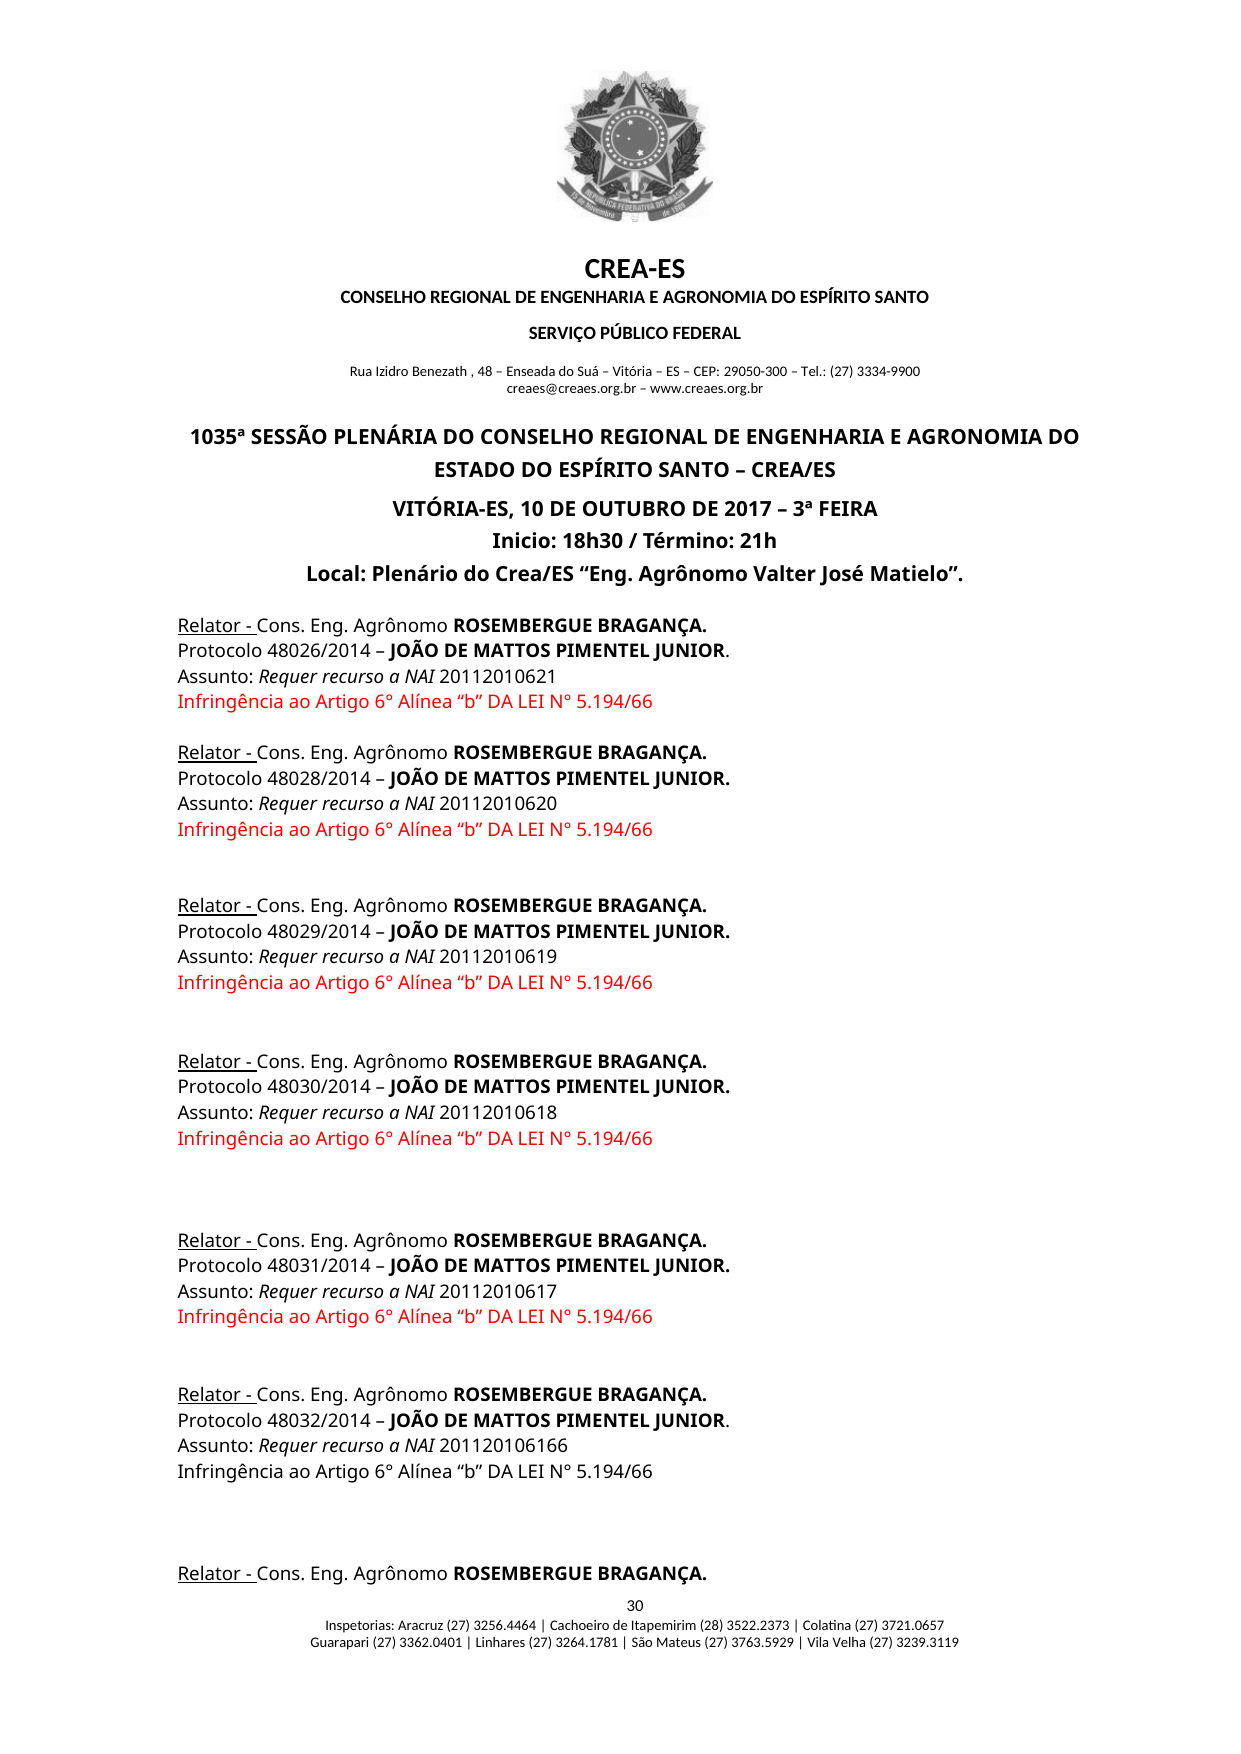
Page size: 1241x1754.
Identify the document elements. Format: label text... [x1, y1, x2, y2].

text Relator - Cons. Eng. Agrônomo ROSEMBERGUE BRAGANÇA. [177, 1560, 1092, 1586]
text Relator - Cons. Eng. Agrônomo ROSEMBERGUE BRAGANÇA. [177, 1227, 1092, 1252]
text Relator - Cons. Eng. Agrônomo ROSEMBERGUE BRAGANÇA. [177, 739, 1092, 765]
text Infringência ao Artigo 6° Alínea “b” DA LEI N° 5.194/66 [177, 1303, 1092, 1329]
text Protocolo 48032/2014 – JOÃO DE MATTOS PIMENTEL JUNIOR. [177, 1407, 1092, 1432]
text Infringência ao Artigo 6° Alínea “b” DA LEI N° 5.194/66 [177, 1458, 1092, 1483]
text Assunto: Requer recurso a NAI 201120106166 [177, 1432, 1092, 1458]
text Relator - Cons. Eng. Agrônomo ROSEMBERGUE BRAGANÇA. [177, 612, 1092, 637]
text Protocolo 48031/2014 – JOÃO DE MATTOS PIMENTEL JUNIOR. [177, 1252, 1092, 1278]
text Assunto: Requer recurso a NAI 20112010617 [177, 1278, 1092, 1303]
text Infringência ao Artigo 6° Alínea “b” DA LEI N° 5.194/66 [177, 969, 1092, 995]
text Assunto: Requer recurso a NAI 20112010619 [177, 944, 1092, 969]
text Protocolo 48026/2014 – JOÃO DE MATTOS PIMENTEL JUNIOR. [177, 637, 1092, 663]
text Relator - Cons. Eng. Agrônomo ROSEMBERGUE BRAGANÇA. [177, 1048, 1092, 1074]
text Protocolo 48029/2014 – JOÃO DE MATTOS PIMENTEL JUNIOR. [177, 918, 1092, 944]
text Infringência ao Artigo 6° Alínea “b” DA LEI N° 5.194/66 [177, 816, 1092, 842]
text Assunto: Requer recurso a NAI 20112010621 [177, 663, 1092, 688]
text Protocolo 48028/2014 – JOÃO DE MATTOS PIMENTEL JUNIOR. [177, 765, 1092, 791]
text Assunto: Requer recurso a NAI 20112010618 [177, 1099, 1092, 1125]
text Relator - Cons. Eng. Agrônomo ROSEMBERGUE BRAGANÇA. [177, 893, 1092, 918]
text Assunto: Requer recurso a NAI 20112010620 [177, 791, 1092, 816]
text Relator - Cons. Eng. Agrônomo ROSEMBERGUE BRAGANÇA. [177, 1381, 1092, 1407]
text Protocolo 48030/2014 – JOÃO DE MATTOS PIMENTEL JUNIOR. [177, 1074, 1092, 1099]
text Infringência ao Artigo 6° Alínea “b” DA LEI N° 5.194/66 [177, 1125, 1092, 1150]
text Infringência ao Artigo 6° Alínea “b” DA LEI N° 5.194/66 [177, 688, 1092, 714]
